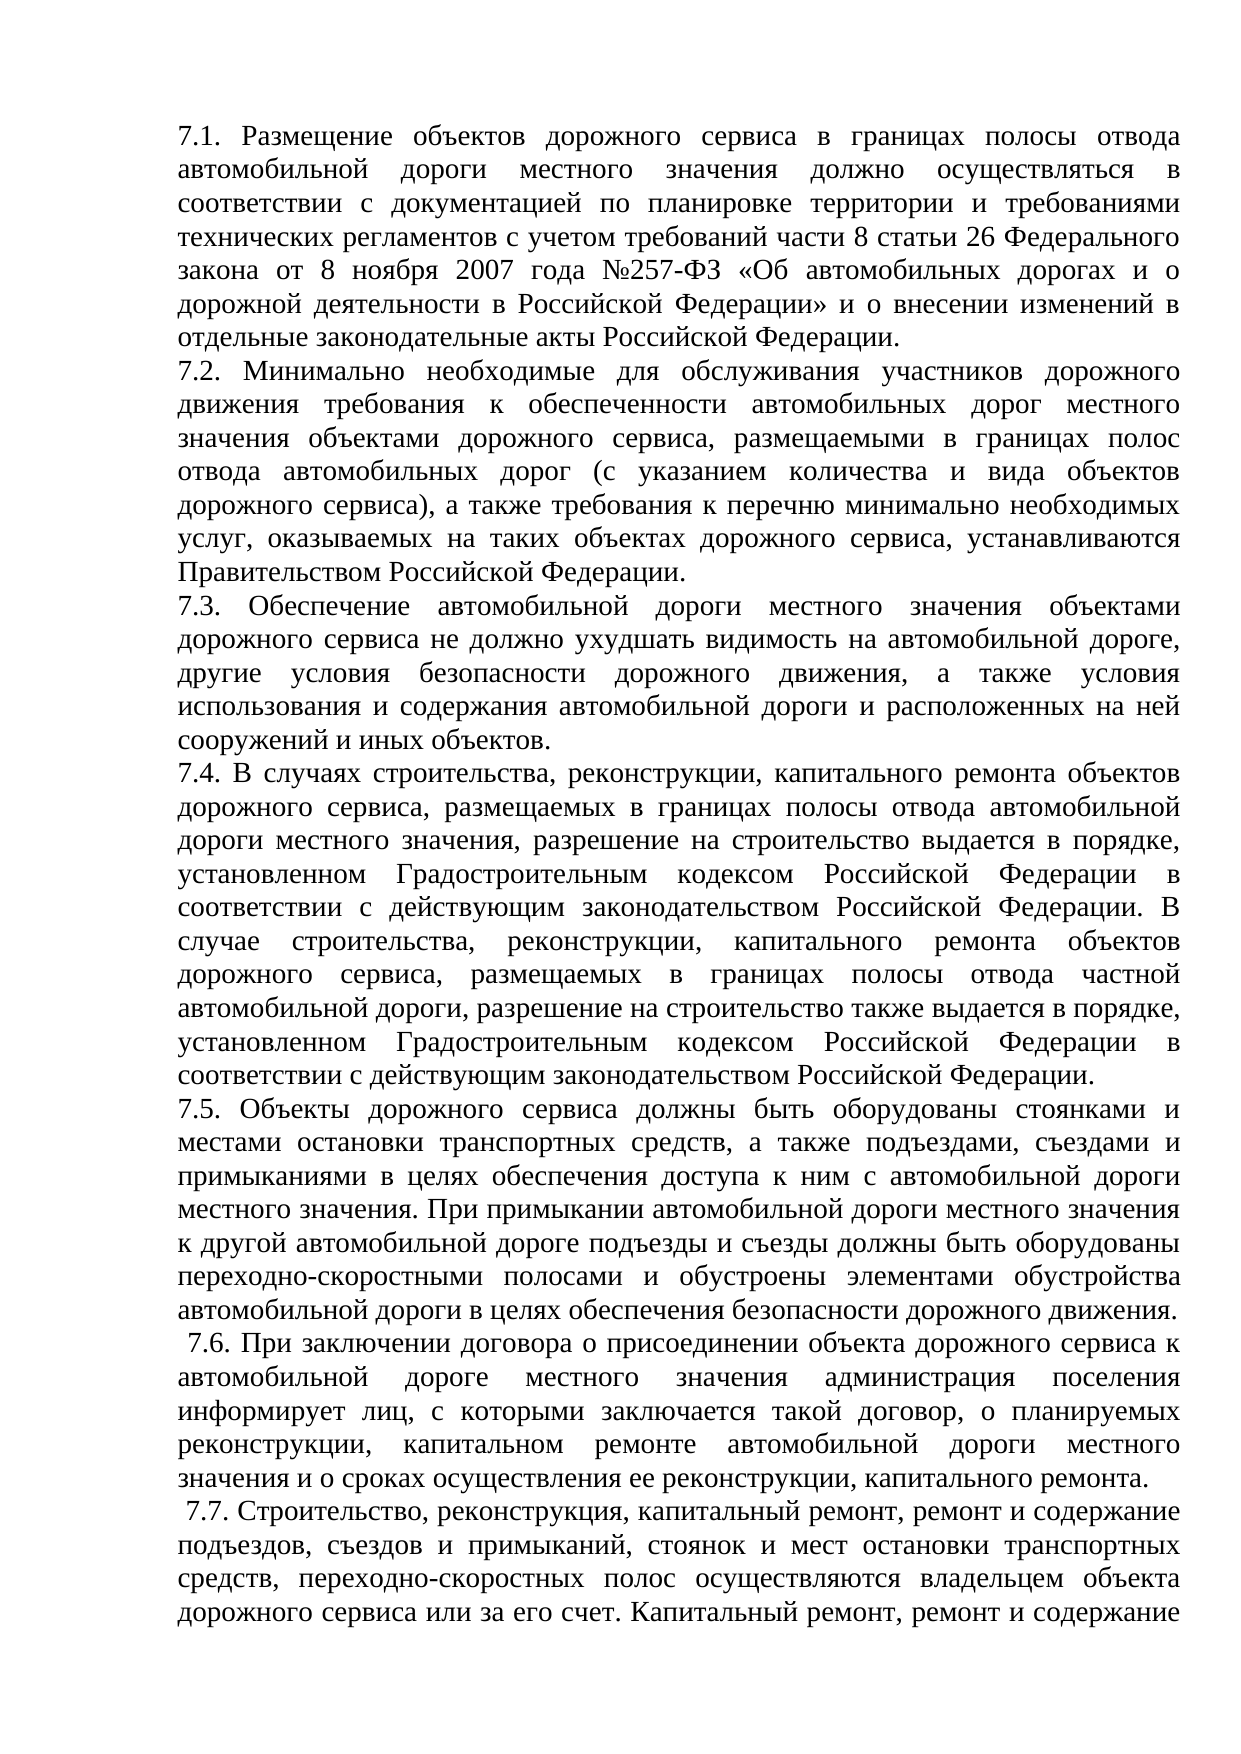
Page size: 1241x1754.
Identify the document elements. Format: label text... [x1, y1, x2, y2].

text 7.4. В случаях строительства, реконструкции, капитального ремонта объектов дорожного сервиса, размещаемых в границах полосы отвода автомобильной дороги местного значения, разрешение на строительство выдается в порядке, установленном Градостроительным кодексом Российской Федерации в соответствии с действующим законодательством Российской Федерации. В случае строительства, реконструкции, капитального ремонта объектов дорожного сервиса, размещаемых в границах полосы отвода частной автомобильной дороги, разрешение на строительство также выдается в порядке, установленном Градостроительным кодексом Российской Федерации в соответствии с действующим законодательством Российской Федерации. [177, 755, 1181, 1091]
text 7.3. Обеспечение автомобильной дороги местного значения объектами дорожного сервиса не должно ухудшать видимость на автомобильной дороге, другие условия безопасности дорожного движения, а также условия использования и содержания автомобильной дороги и расположенных на ней сооружений и иных объектов. [177, 588, 1181, 755]
text 7.2. Минимально необходимые для обслуживания участников дорожного движения требования к обеспеченности автомобильных дорог местного значения объектами дорожного сервиса, размещаемыми в границах полос отвода автомобильных дорог (с указанием количества и вида объектов дорожного сервиса), а также требования к перечню минимально необходимых услуг, оказываемых на таких объектах дорожного сервиса, устанавливаются Правительством Российской Федерации. [177, 353, 1181, 588]
text 7.1. Размещение объектов дорожного сервиса в границах полосы отвода автомобильной дороги местного значения должно осуществляться в соответствии с документацией по планировке территории и требованиями технических регламентов с учетом требований части 8 статьи 26 Федерального закона от 8 ноября 2007 года №257-ФЗ «Об автомобильных дорогах и о дорожной деятельности в Российской Федерации» и о внесении изменений в отдельные законодательные акты Российской Федерации. [177, 118, 1181, 353]
text 7.6. При заключении договора о присоединении объекта дорожного сервиса к автомобильной дороге местного значения администрация поселения информирует лиц, с которыми заключается такой договор, о планируемых реконструкции, капитальном ремонте автомобильной дороги местного значения и о сроках осуществления ее реконструкции, капитального ремонта. [177, 1326, 1181, 1493]
text 7.5. Объекты дорожного сервиса должны быть оборудованы стоянками и местами остановки транспортных средств, а также подъездами, съездами и примыканиями в целях обеспечения доступа к ним с автомобильной дороги местного значения. При примыкании автомобильной дороги местного значения к другой автомобильной дороге подъезды и съезды должны быть оборудованы переходно-скоростными полосами и обустроены элементами обустройства автомобильной дороги в целях обеспечения безопасности дорожного движения. [177, 1091, 1181, 1326]
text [177, 1493, 1181, 1627]
